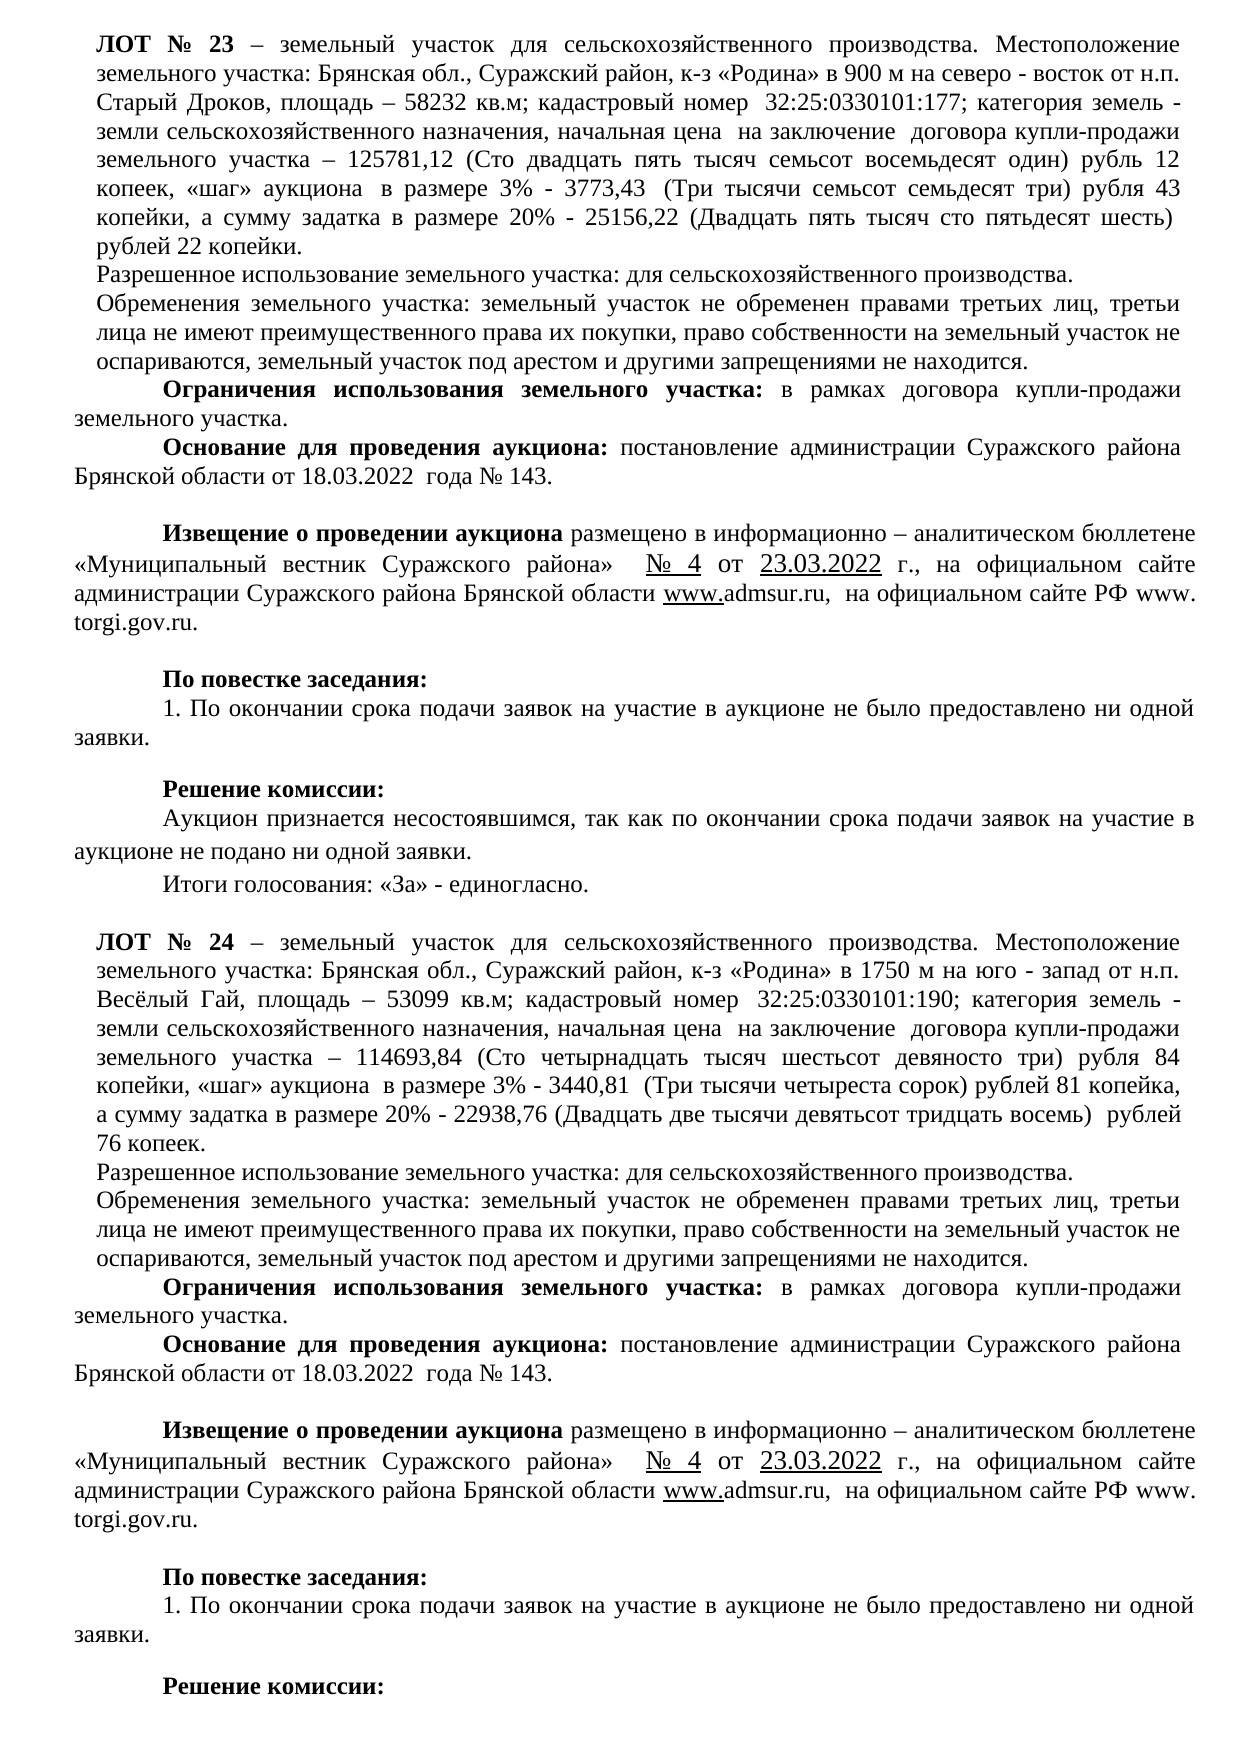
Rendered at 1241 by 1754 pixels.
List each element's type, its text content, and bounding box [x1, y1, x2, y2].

text Ограничения использования земельного участка: в рамках договора купли-продажи земельного участка. [74, 374, 1181, 432]
text Решение комиссии: [74, 774, 1197, 803]
text 1. По окончании срока подачи заявок на участие в аукционе не было предоставлено ни одной заявки. [74, 693, 1196, 751]
text Основание для проведения аукциона: постановление администрации Суражского района Брянской области от 18.03.2022 года № 143. [74, 432, 1181, 489]
text Разрешенное использование земельного участка: для сельскохозяйственного производства. [96, 259, 1181, 288]
text По повестке заседания: [74, 664, 1196, 693]
text Аукцион признается несостоявшимся, так как по окончании срока подачи заявок на участие в аукционе не подано ни одной заявки. [74, 803, 1196, 865]
text Разрешенное использование земельного участка: для сельскохозяйственного производства. [96, 1157, 1181, 1185]
text Ограничения использования земельного участка: в рамках договора купли-продажи земельного участка. [74, 1272, 1181, 1329]
text Итоги голосования: «За» - единогласно. [74, 869, 1196, 898]
text 1. По окончании срока подачи заявок на участие в аукционе не было предоставлено ни одной заявки. [74, 1590, 1196, 1648]
text Решение комиссии: [74, 1671, 1197, 1700]
text По повестке заседания: [74, 1562, 1196, 1590]
text ЛОТ № 24 – земельный участок для сельскохозяйственного производства. Местоположение земельного участка: Брянская обл., Суражский район, к-з «Родина» в 1750 м на юго - запад от н.п. Весёлый Гай, площадь – 53099 кв.м; кадастровый номер 32:25:0330101:190; категория земель - земли сельскохозяйственного назначения, начальная цена на заключение договора купли-продажи земельного участка – 114693,84 (Сто четырнадцать тысяч шестьсот девяносто три) рубля 84 копейки, «шаг» аукциона в размере 3% - 3440,81 (Три тысячи четыреста сорок) рублей 81 копейка, а сумму задатка в размере 20% - 22938,76 (Двадцать две тысячи девятьсот тридцать восемь) рублей 76 копеек. [96, 927, 1181, 1157]
text ЛОТ № 23 – земельный участок для сельскохозяйственного производства. Местоположение земельного участка: Брянская обл., Суражский район, к-з «Родина» в 900 м на северо - восток от н.п. Старый Дроков, площадь – 58232 кв.м; кадастровый номер 32:25:0330101:177; категория земель - земли сельскохозяйственного назначения, начальная цена на заключение договора купли-продажи земельного участка – 125781,12 (Сто двадцать пять тысяч семьсот восемьдесят один) рубль 12 копеек, «шаг» аукциона в размере 3% - 3773,43 (Три тысячи семьсот семьдесят три) рубля 43 копейки, а сумму задатка в размере 20% - 25156,22 (Двадцать пять тысяч сто пятьдесят шесть) рублей 22 копейки. [96, 29, 1181, 259]
text Основание для проведения аукциона: постановление администрации Суражского района Брянской области от 18.03.2022 года № 143. [74, 1329, 1181, 1387]
